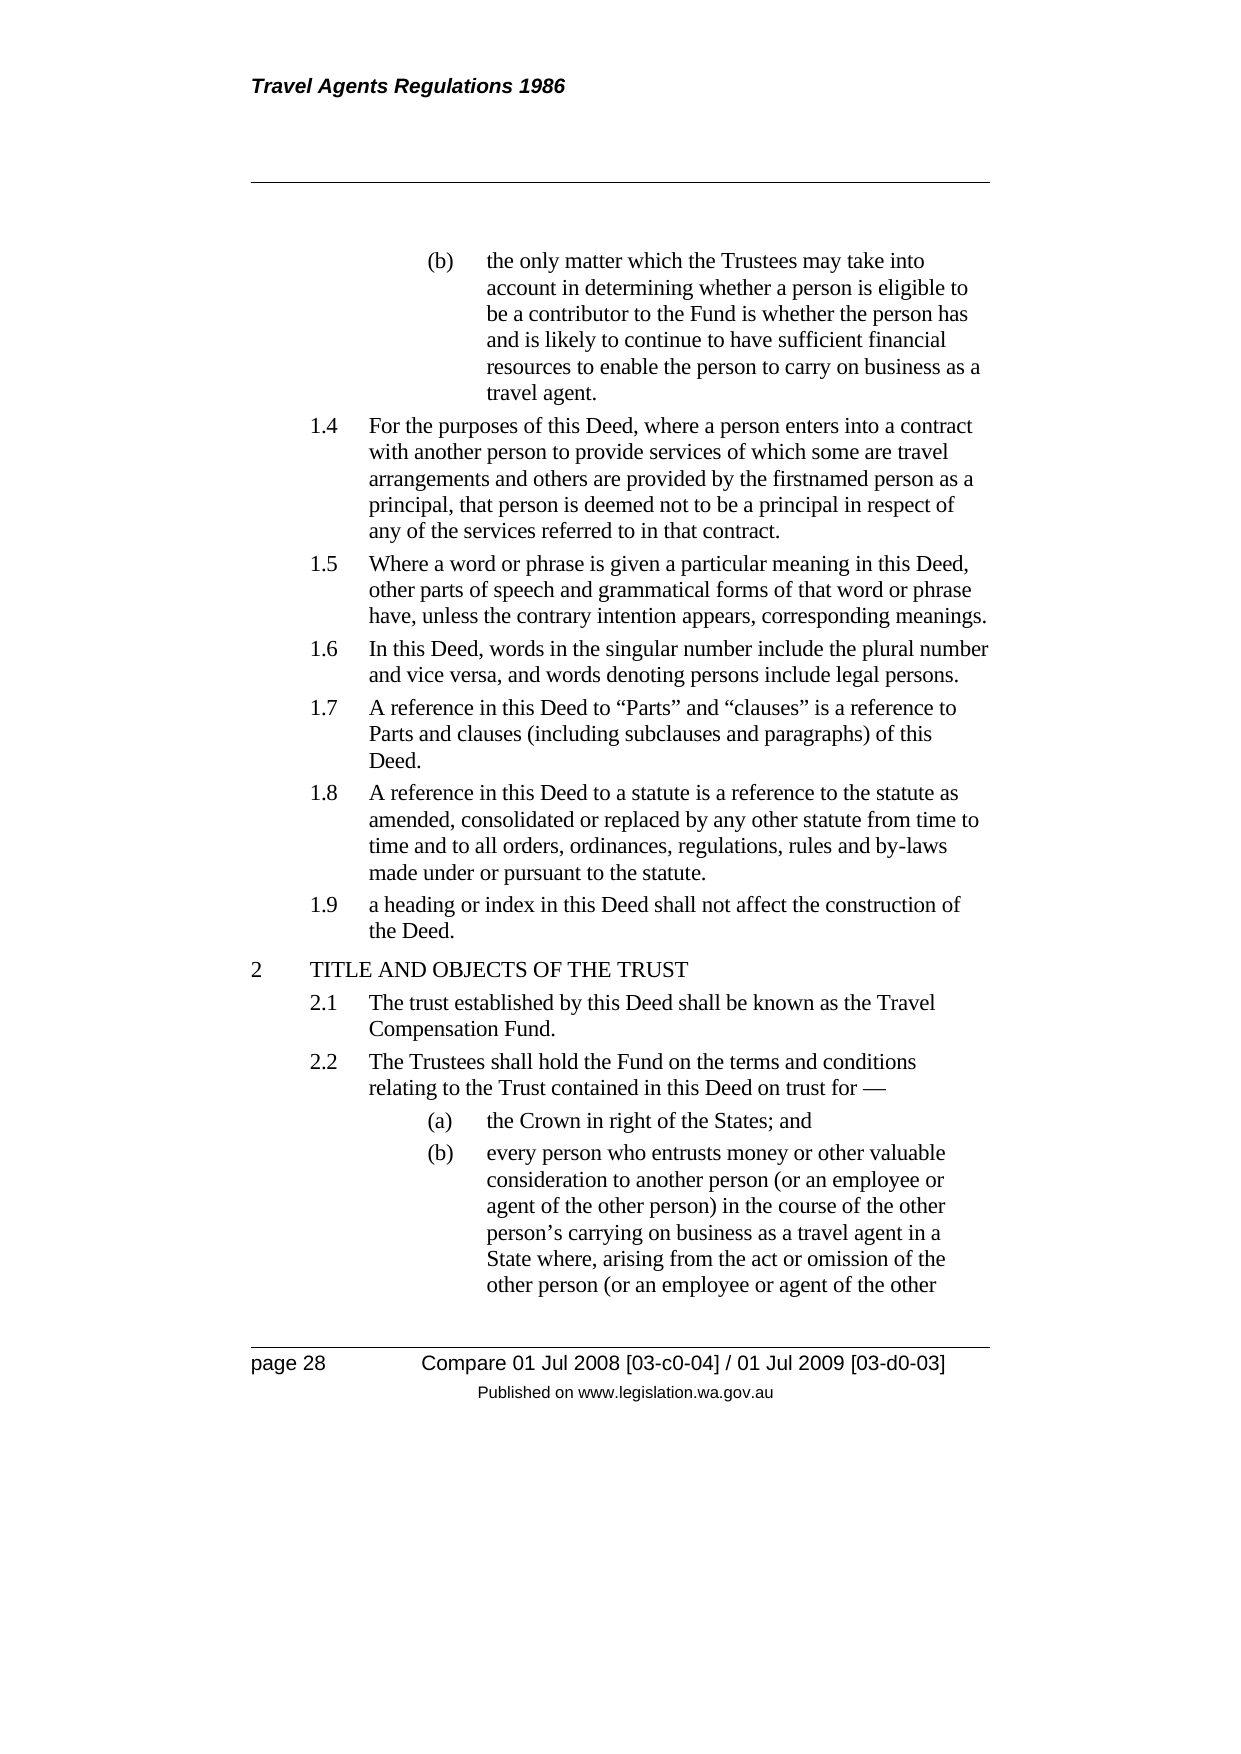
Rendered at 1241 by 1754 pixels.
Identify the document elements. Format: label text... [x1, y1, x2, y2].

text 1.7 A reference in this Deed to “Parts” and “clauses” is a reference to Parts and clauses (including subclauses and paragraphs) of this Deed. [251, 694, 990, 773]
text 1.9 a heading or index in this Deed shall not affect the construction of the Deed. [251, 891, 990, 944]
text (b) the only matter which the Trustees may take into account in determining whether a person is eligible to be a contributor to the Fund is whether the person has and is likely to continue to have sufficient financial resources to enable the person to carry on business as a travel agent. [251, 247, 990, 406]
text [251, 1139, 990, 1298]
text 2.2 The Trustees shall hold the Fund on the terms and conditions relating to the Trust contained in this Deed on trust for — [251, 1048, 990, 1101]
text 2 TITLE AND OBJECTS OF THE TRUST [251, 956, 990, 983]
text 2.1 The trust established by this Deed shall be known as the Travel Compensation Fund. [251, 989, 990, 1042]
text 1.5 Where a word or phrase is given a particular meaning in this Deed, other parts of speech and grammatical forms of that word or phrase have, unless the contrary intention appears, corresponding meanings. [251, 550, 990, 629]
text 1.4 For the purposes of this Deed, where a person enters into a contract with another person to provide services of which some are travel arrangements and others are provided by the firstnamed person as a principal, that person is deemed not to be a principal in respect of any of the services referred to in that contract. [251, 412, 990, 544]
text 1.8 A reference in this Deed to a statute is a reference to the statute as amended, consolidated or replaced by any other statute from time to time and to all orders, ordinances, regulations, rules and by-laws made under or pursuant to the statute. [251, 779, 990, 885]
text (a) the Crown in right of the States; and [251, 1107, 990, 1133]
text 1.6 In this Deed, words in the singular number include the plural number and vice versa, and words denoting persons include legal persons. [251, 635, 990, 688]
